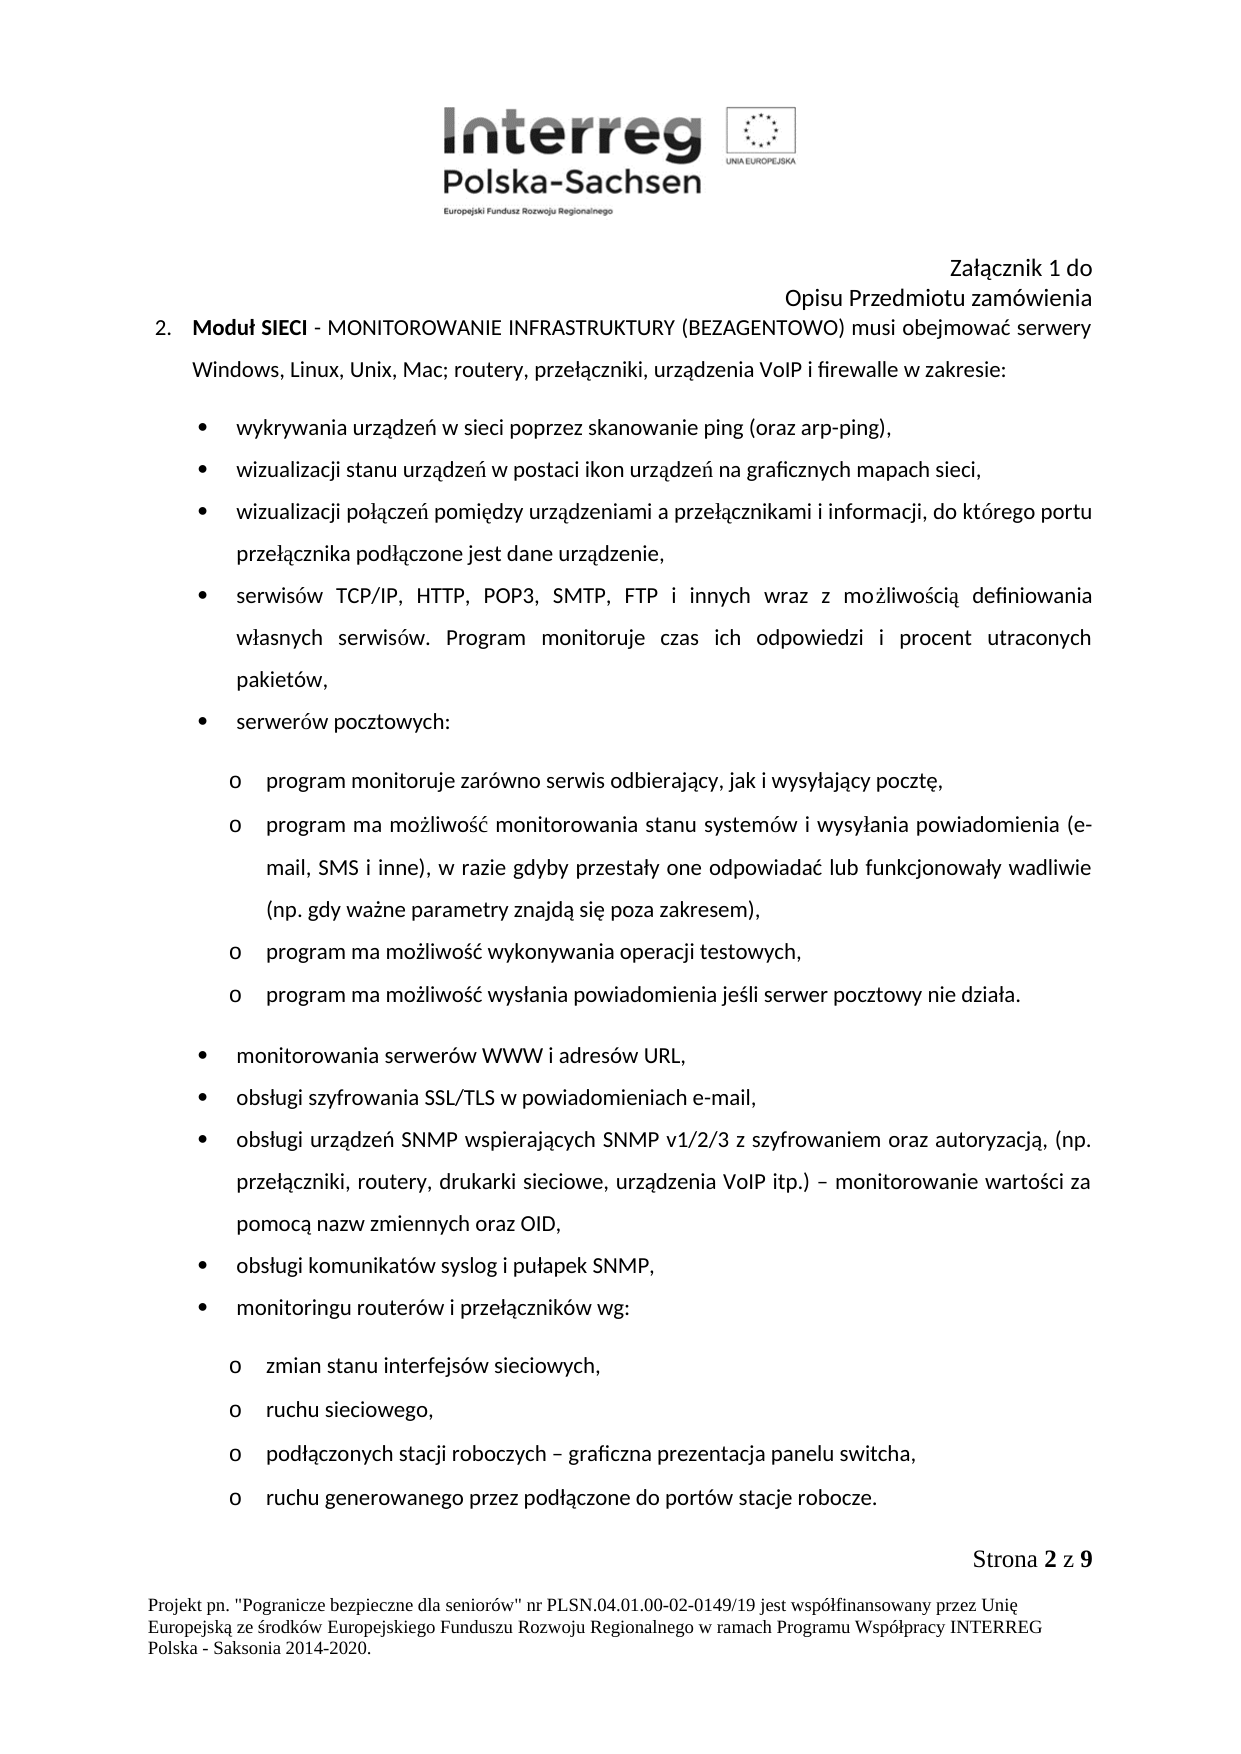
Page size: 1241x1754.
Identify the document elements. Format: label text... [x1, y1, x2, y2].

subtitle Moduł SIECI - MONITOROWANIE INFRASTRUKTURY (BEZAGENTOWO) musi obejmować serwery Windows, Linux, Unix, Mac; routery, przełączniki, urządzenia VoIP i firewalle w zakresie: [154, 313, 1093, 383]
subtitle monitorowania serwerów WWW i adresów URL, [199, 1041, 1093, 1069]
subtitle wykrywania urządzeń w sieci poprzez skanowanie ping (oraz arp-ping), [199, 413, 1093, 441]
subtitle program ma możliwość wykonywania operacji testowych, [228, 937, 1093, 966]
subtitle wizualizacji połączeń pomiędzy urządzeniami a przełącznikami i informacji, do którego portu przełącznika podłączone jest dane urządzenie, [199, 497, 1093, 567]
subtitle program ma możliwość monitorowania stanu systemów i wysyłania powiadomienia (e-mail, SMS i inne), w razie gdyby przestały one odpowiadać lub funkcjonowały wadliwie (np. gdy ważne parametry znajdą się poza zakresem), [228, 810, 1093, 923]
subtitle wizualizacji stanu urządzeń w postaci ikon urządzeń na graficznych mapach sieci, [199, 455, 1093, 483]
subtitle ruchu sieciowego, [228, 1395, 1093, 1424]
subtitle monitoringu routerów i przełączników wg: [199, 1293, 1093, 1321]
subtitle serwisów TCP/IP, HTTP, POP3, SMTP, FTP i innych wraz z możliwością definiowania własnych serwisów. Program monitoruje czas ich odpowiedzi i procent utraconych pakietów, [199, 581, 1093, 693]
subtitle obsługi urządzeń SNMP wspierających SNMP v1/2/3 z szyfrowaniem oraz autoryzacją, (np. przełączniki, routery, drukarki sieciowe, urządzenia VoIP itp.) – monitorowanie wartości za pomocą nazw zmiennych oraz OID, [199, 1125, 1093, 1237]
subtitle zmian stanu interfejsów sieciowych, [228, 1351, 1093, 1381]
picture [410, 73, 830, 252]
subtitle program monitoruje zarówno serwis odbierający, jak i wysyłający pocztę, [228, 766, 1093, 795]
subtitle serwerów pocztowych: [199, 707, 1093, 735]
subtitle program ma możliwość wysłania powiadomienia jeśli serwer pocztowy nie działa. [228, 981, 1093, 1010]
subtitle podłączonych stacji roboczych – graficzna prezentacja panelu switcha, [228, 1439, 1093, 1468]
subtitle obsługi szyfrowania SSL/TLS w powiadomieniach e-mail, [199, 1083, 1093, 1111]
subtitle obsługi komunikatów syslog i pułapek SNMP, [199, 1251, 1093, 1279]
subtitle ruchu generowanego przez podłączone do portów stacje robocze. [228, 1483, 1093, 1512]
